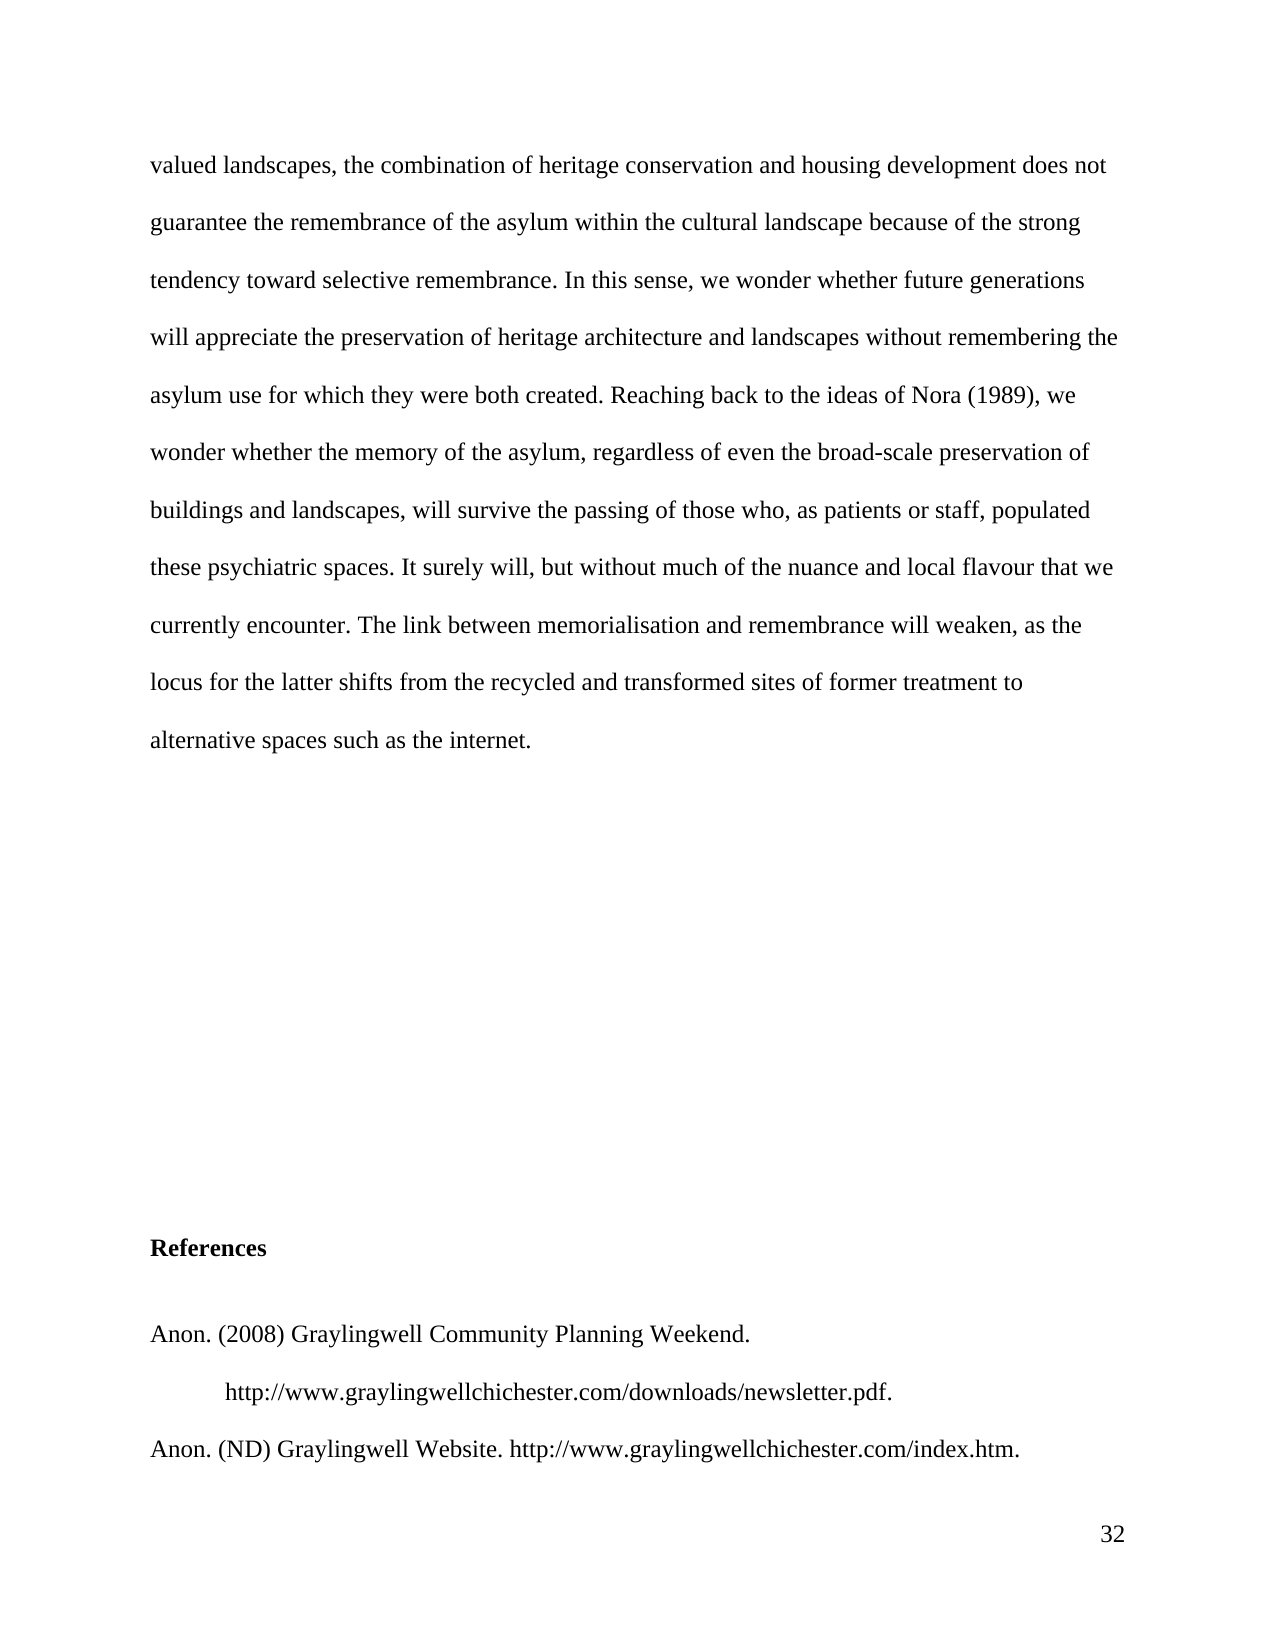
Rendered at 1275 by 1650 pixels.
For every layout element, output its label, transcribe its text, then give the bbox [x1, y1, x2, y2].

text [150, 150, 1125, 754]
text Anon. (2008) Graylingwell Community Planning Weekend. http://www.graylingwellchichester.com/downloads/newsletter.pdf. [150, 1319, 1125, 1406]
text References [150, 1233, 1125, 1262]
text Anon. (ND) Graylingwell Website. http://www.graylingwellchichester.com/index.htm. [150, 1434, 1125, 1463]
